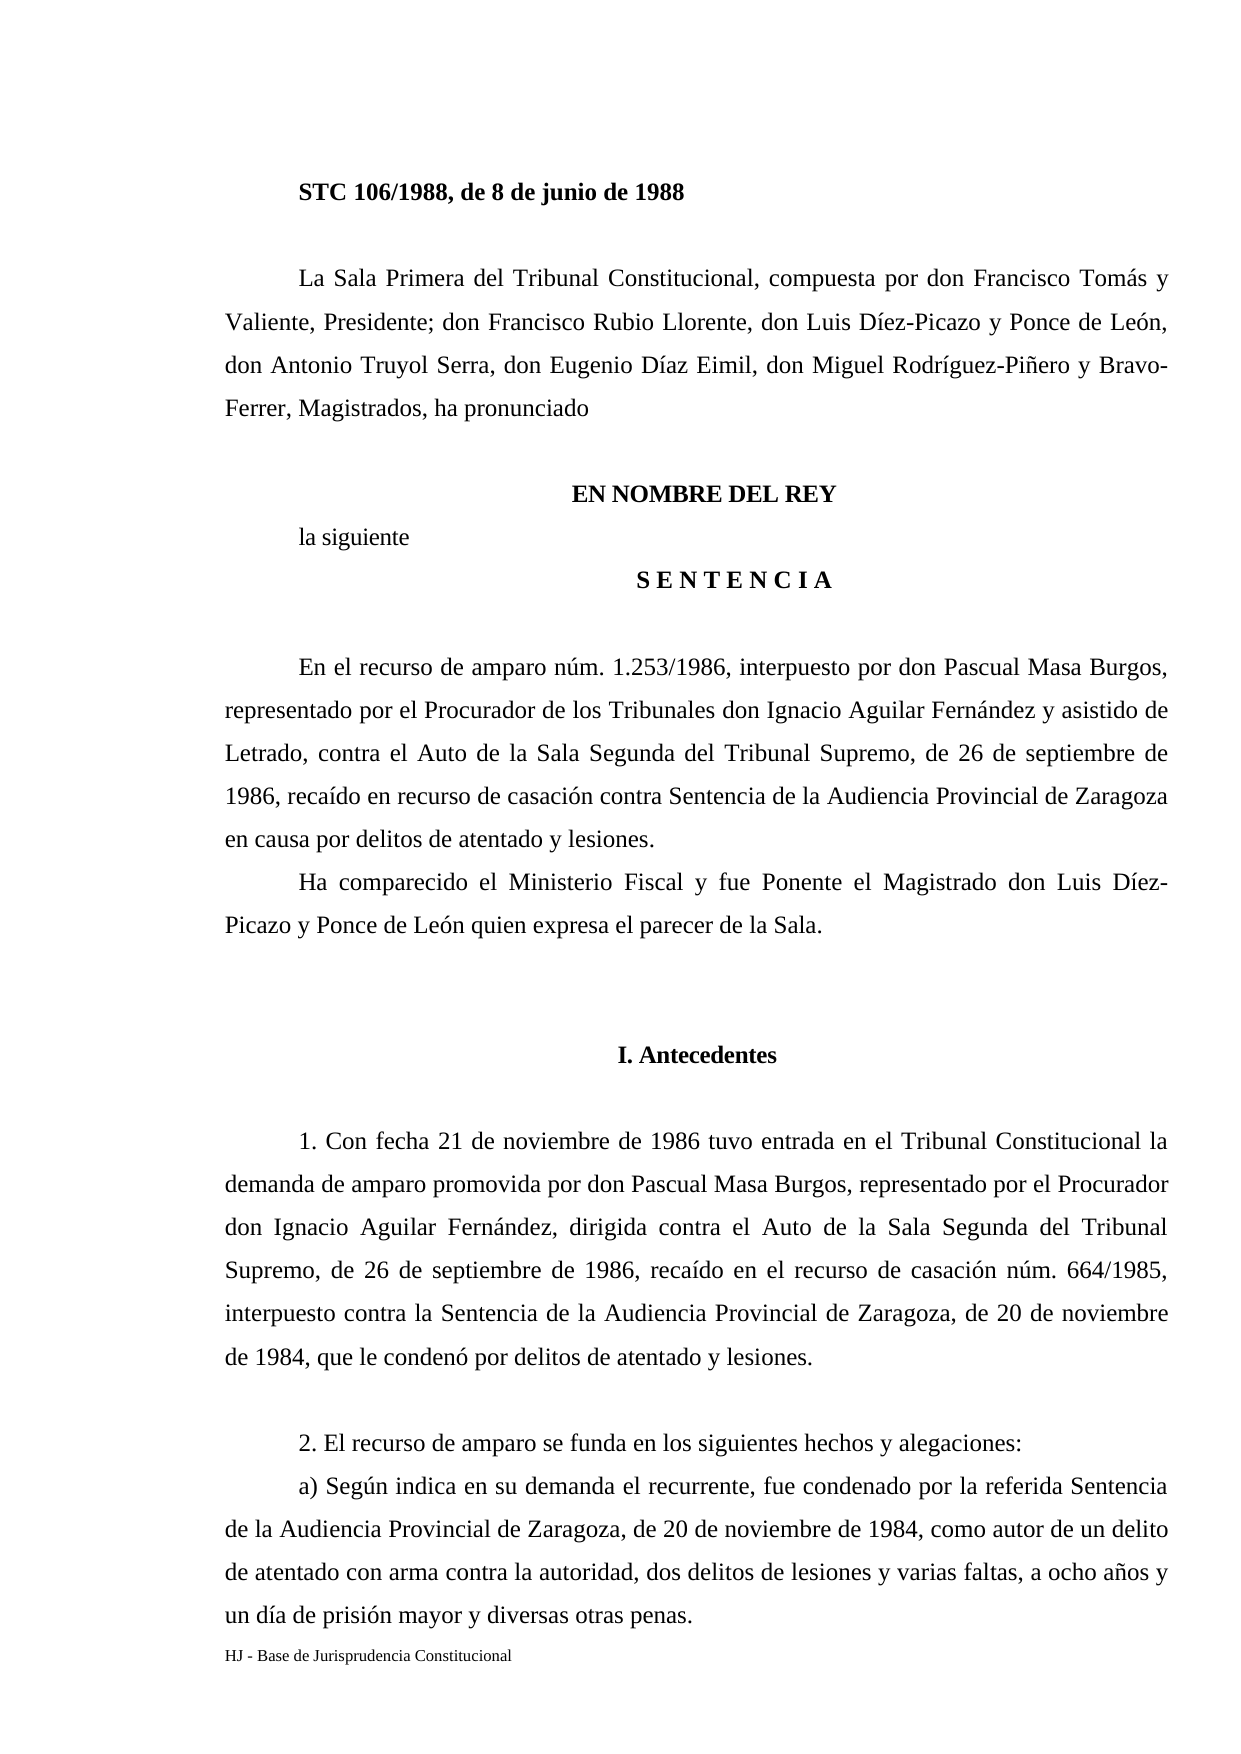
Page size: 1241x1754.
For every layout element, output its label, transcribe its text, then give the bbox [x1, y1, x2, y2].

text Ha comparecido el Ministerio Fiscal y fue Ponente el Magistrado don Luis Díez-Picazo y Ponce de León quien expresa el parecer de la Sala. [224, 867, 1169, 939]
text a) Según indica en su demanda el recurrente, fue condenado por la referida Sentencia de la Audiencia Provincial de Zaragoza, de 20 de noviembre de 1984, como autor de un delito de atentado con arma contra la autoridad, dos delitos de lesiones y varias faltas, a ocho años y un día de prisión mayor y diversas otras penas. [224, 1471, 1169, 1629]
text STC 106/1988, de 8 de junio de 1988 [224, 177, 1169, 206]
text En el recurso de amparo núm. 1.253/1986, interpuesto por don Pascual Masa Burgos, representado por el Procurador de los Tribunales don Ignacio Aguilar Fernández y asistido de Letrado, contra el Auto de la Sala Segunda del Tribunal Supremo, de 26 de septiembre de 1986, recaído en recurso de casación contra Sentencia de la Audiencia Provincial de Zaragoza en causa por delitos de atentado y lesiones. [224, 652, 1169, 853]
text 2. El recurso de amparo se funda en los siguientes hechos y alegaciones: [224, 1428, 1169, 1457]
text I. Antecedentes [224, 1040, 1169, 1068]
text S E N T E N C I A [224, 565, 1169, 594]
text 1. Con fecha 21 de noviembre de 1986 tuvo entrada en el Tribunal Constitucional la demanda de amparo promovida por don Pascual Masa Burgos, representado por el Procurador don Ignacio Aguilar Fernández, dirigida contra el Auto de la Sala Segunda del Tribunal Supremo, de 26 de septiembre de 1986, recaído en el recurso de casación núm. 664/1985, interpuesto contra la Sentencia de la Audiencia Provincial de Zaragoza, de 20 de noviembre de 1984, que le condenó por delitos de atentado y lesiones. [224, 1126, 1169, 1370]
text La Sala Primera del Tribunal Constitucional, compuesta por don Francisco Tomás y Valiente, Presidente; don Francisco Rubio Llorente, don Luis Díez-Picazo y Ponce de León, don Antonio Truyol Serra, don Eugenio Díaz Eimil, don Miguel Rodríguez-Piñero y Bravo-Ferrer, Magistrados, ha pronunciado [224, 263, 1169, 422]
text EN NOMBRE DEL REY [224, 479, 1110, 508]
text la siguiente [224, 522, 1110, 551]
